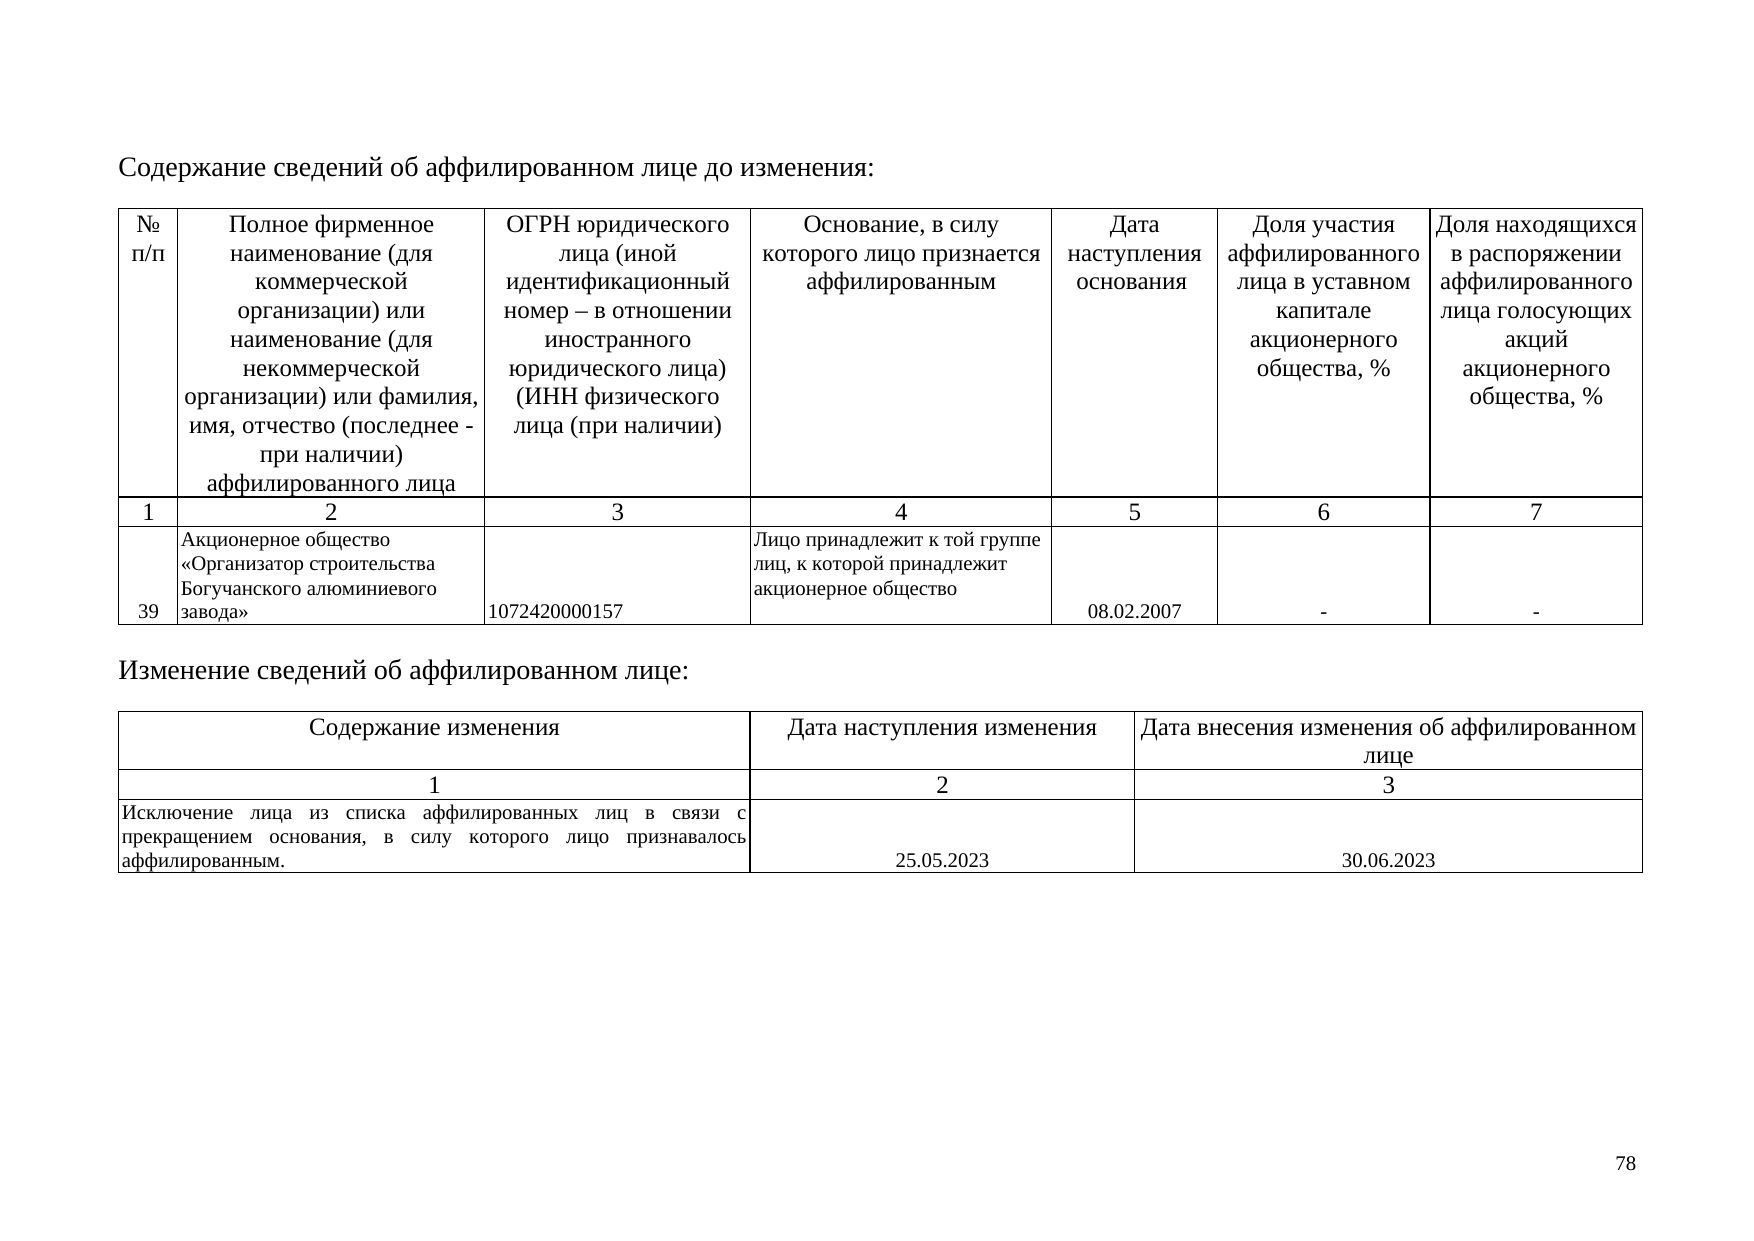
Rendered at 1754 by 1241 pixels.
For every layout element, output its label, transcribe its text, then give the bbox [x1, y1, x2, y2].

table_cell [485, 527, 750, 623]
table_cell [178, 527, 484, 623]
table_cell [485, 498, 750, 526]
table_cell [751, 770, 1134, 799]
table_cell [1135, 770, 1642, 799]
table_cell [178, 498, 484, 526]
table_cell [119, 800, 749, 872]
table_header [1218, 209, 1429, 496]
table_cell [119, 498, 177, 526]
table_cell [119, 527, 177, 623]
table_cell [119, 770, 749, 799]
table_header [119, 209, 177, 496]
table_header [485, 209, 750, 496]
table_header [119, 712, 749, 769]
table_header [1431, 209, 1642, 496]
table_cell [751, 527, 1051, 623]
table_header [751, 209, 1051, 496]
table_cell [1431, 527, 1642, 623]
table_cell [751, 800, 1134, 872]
text Изменение сведений об аффилированном лице: [118, 653, 1636, 686]
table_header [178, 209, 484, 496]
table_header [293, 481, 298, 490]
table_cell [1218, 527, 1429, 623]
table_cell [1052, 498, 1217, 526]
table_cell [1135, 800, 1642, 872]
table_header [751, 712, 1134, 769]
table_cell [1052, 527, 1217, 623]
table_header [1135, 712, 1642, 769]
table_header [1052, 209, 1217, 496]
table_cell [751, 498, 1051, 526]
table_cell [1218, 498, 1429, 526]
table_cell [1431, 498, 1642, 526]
text Содержание сведений об аффилированном лице до изменения: [118, 151, 1636, 183]
